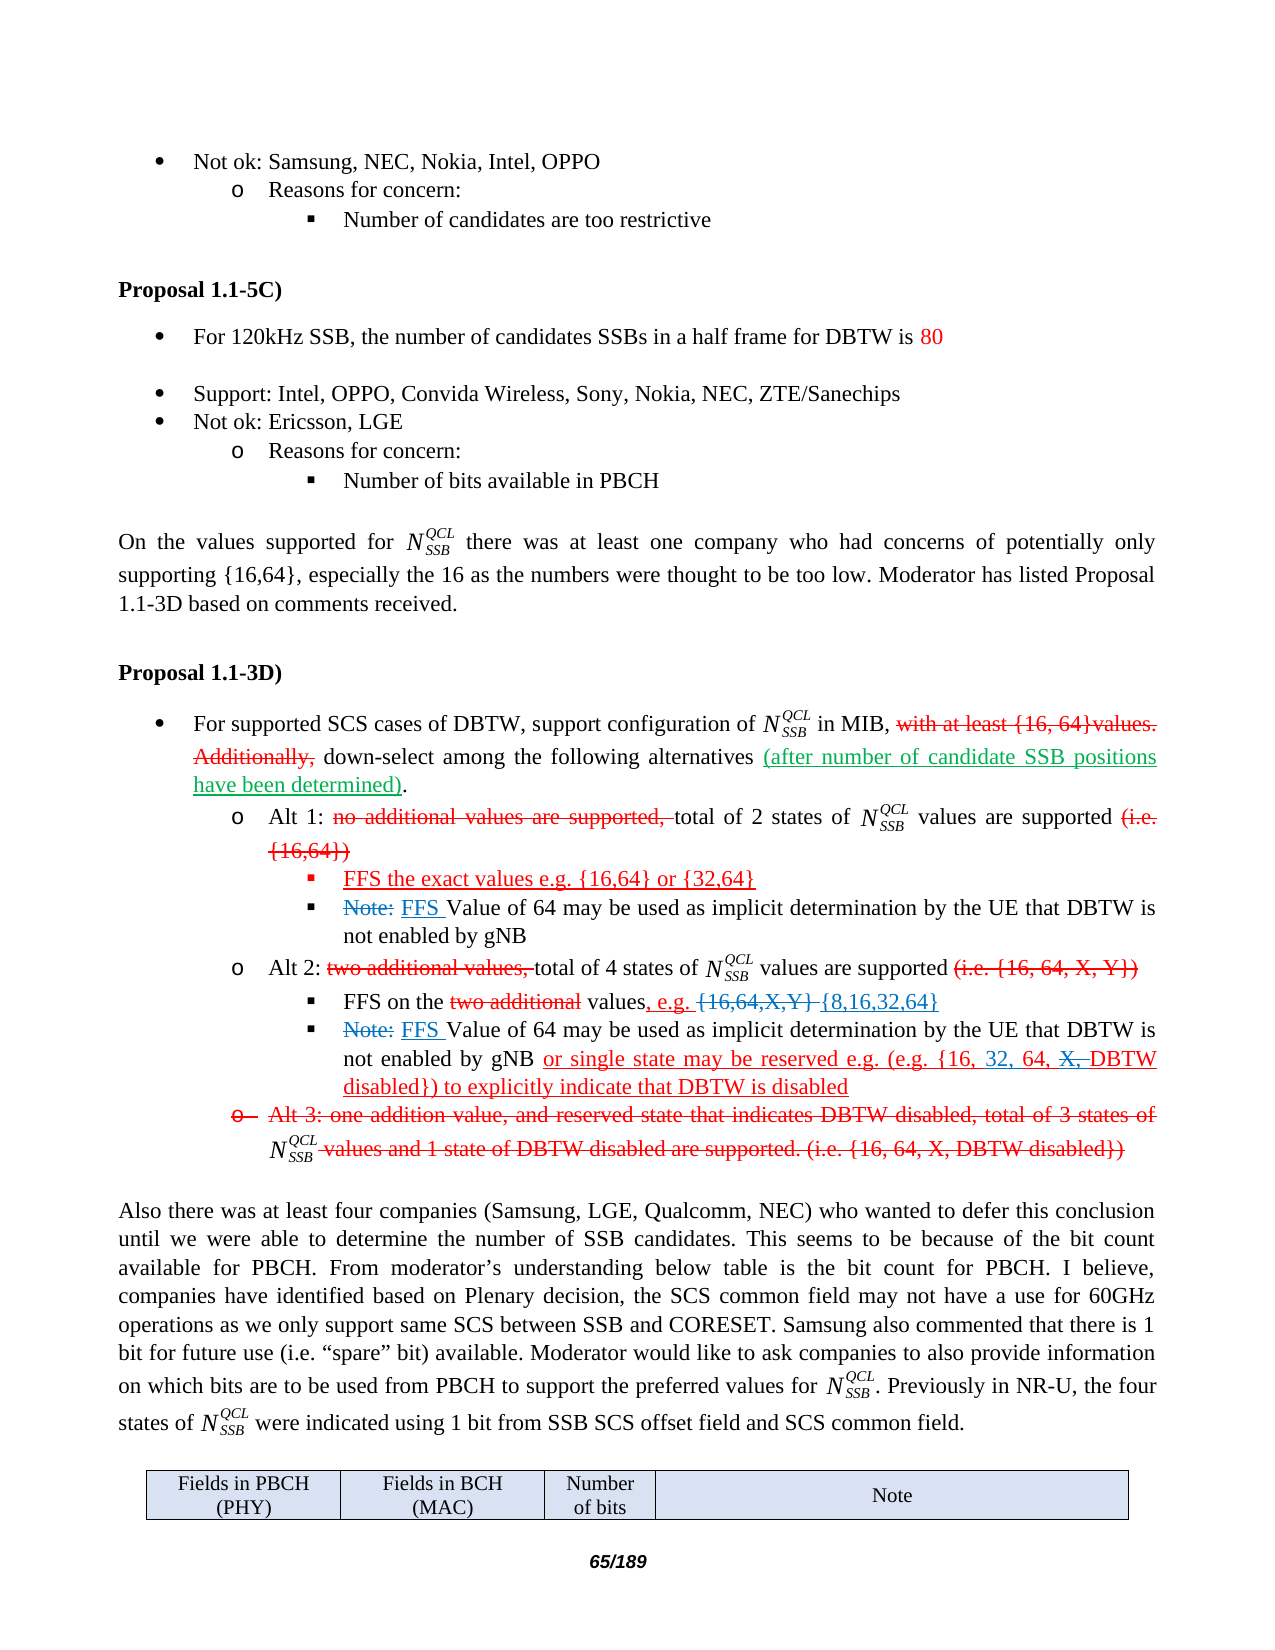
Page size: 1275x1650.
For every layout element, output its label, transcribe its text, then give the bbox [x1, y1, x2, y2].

subtitle Proposal 1.1-3D) [118, 659, 1157, 685]
list Not ok: Samsung, NEC, Nokia, Intel, OPPO [156, 148, 1157, 174]
list Number of candidates are too restrictive [306, 207, 1157, 233]
list Note: FFS Value of 64 may be used as implicit determination by the UE that DBTW is not enabled by gNB [306, 894, 1157, 949]
list Alt 2: two additional values, total of 4 states of values are supported (i.e. {16, 64, X, Y}) [231, 951, 1157, 986]
table_header Number of bits [545, 1471, 655, 1519]
list Not ok: Ericsson, LGE [156, 408, 1157, 435]
subtitle Proposal 1.1-5C) [118, 276, 1157, 302]
list Alt 1: no additional values are supported, total of 2 states of values are supported (i.e. {16,64}) [231, 800, 1157, 863]
list Note: FFS Value of 64 may be used as implicit determination by the UE that DBTW is not enabled by gNB or single state may be reserved e.g. (e.g. {16, 32, 64, X, DBTW disabled}) to explicitly indicate that DBTW is disabled [306, 1016, 1157, 1099]
table_header Fields in PBCH (PHY) [147, 1471, 340, 1519]
list FFS the exact values e.g. {16,64} or {32,64} [306, 865, 1157, 892]
list FFS on the two additional values, e.g. {16,64,X,Y} {8,16,32,64} [306, 988, 1157, 1014]
table_header Note [656, 1471, 1128, 1519]
table_header Fields in BCH (MAC) [341, 1471, 544, 1519]
list For supported SCS cases of DBTW, support configuration of in MIB, with at least {16, 64}values. Additionally, down-select among the following alternatives (after number of candidate SSB positions have been determined). [156, 706, 1157, 798]
text On the values supported for there was at least one company who had concerns of potentially only supporting {16,64}, especially the 16 as the numbers were thought to be too low. Moderator has listed Proposal 1.1-3D based on comments received. [118, 524, 1157, 616]
list Reasons for concern: [231, 437, 1157, 465]
text Also there was at least four companies (Samsung, LGE, Qualcomm, NEC) who wanted to defer this conclusion until we were able to determine the number of SSB candidates. This seems to be because of the bit count available for PBCH. From moderator’s understanding below table is the bit count for PBCH. I believe, companies have identified based on Plenary decision, the SCS common field may not have a use for 60GHz operations as we only support same SCS between SSB and CORESET. Samsung also commented that there is 1 bit for future use (i.e. “spare” bit) available. Moderator would like to ask companies to also provide information on which bits are to be used from PBCH to support the preferred values for . Previously in NR-U, the four states of were indicated using 1 bit from SSB SCS offset field and SCS common field. [118, 1197, 1157, 1439]
list Alt 3: one addition value, and reserved state that indicates DBTW disabled, total of 3 states of values and 1 state of DBTW disabled are supported. (i.e. {16, 64, X, DBTW disabled}) [231, 1102, 1157, 1167]
list Reasons for concern: [231, 176, 1157, 204]
list Support: Intel, OPPO, Convida Wireless, Sony, Nokia, NEC, ZTE/Sanechips [156, 380, 1157, 406]
list Number of bits available in PBCH [306, 467, 1157, 494]
list For 120kHz SSB, the number of candidates SSBs in a half frame for DBTW is 80 [156, 323, 1157, 349]
